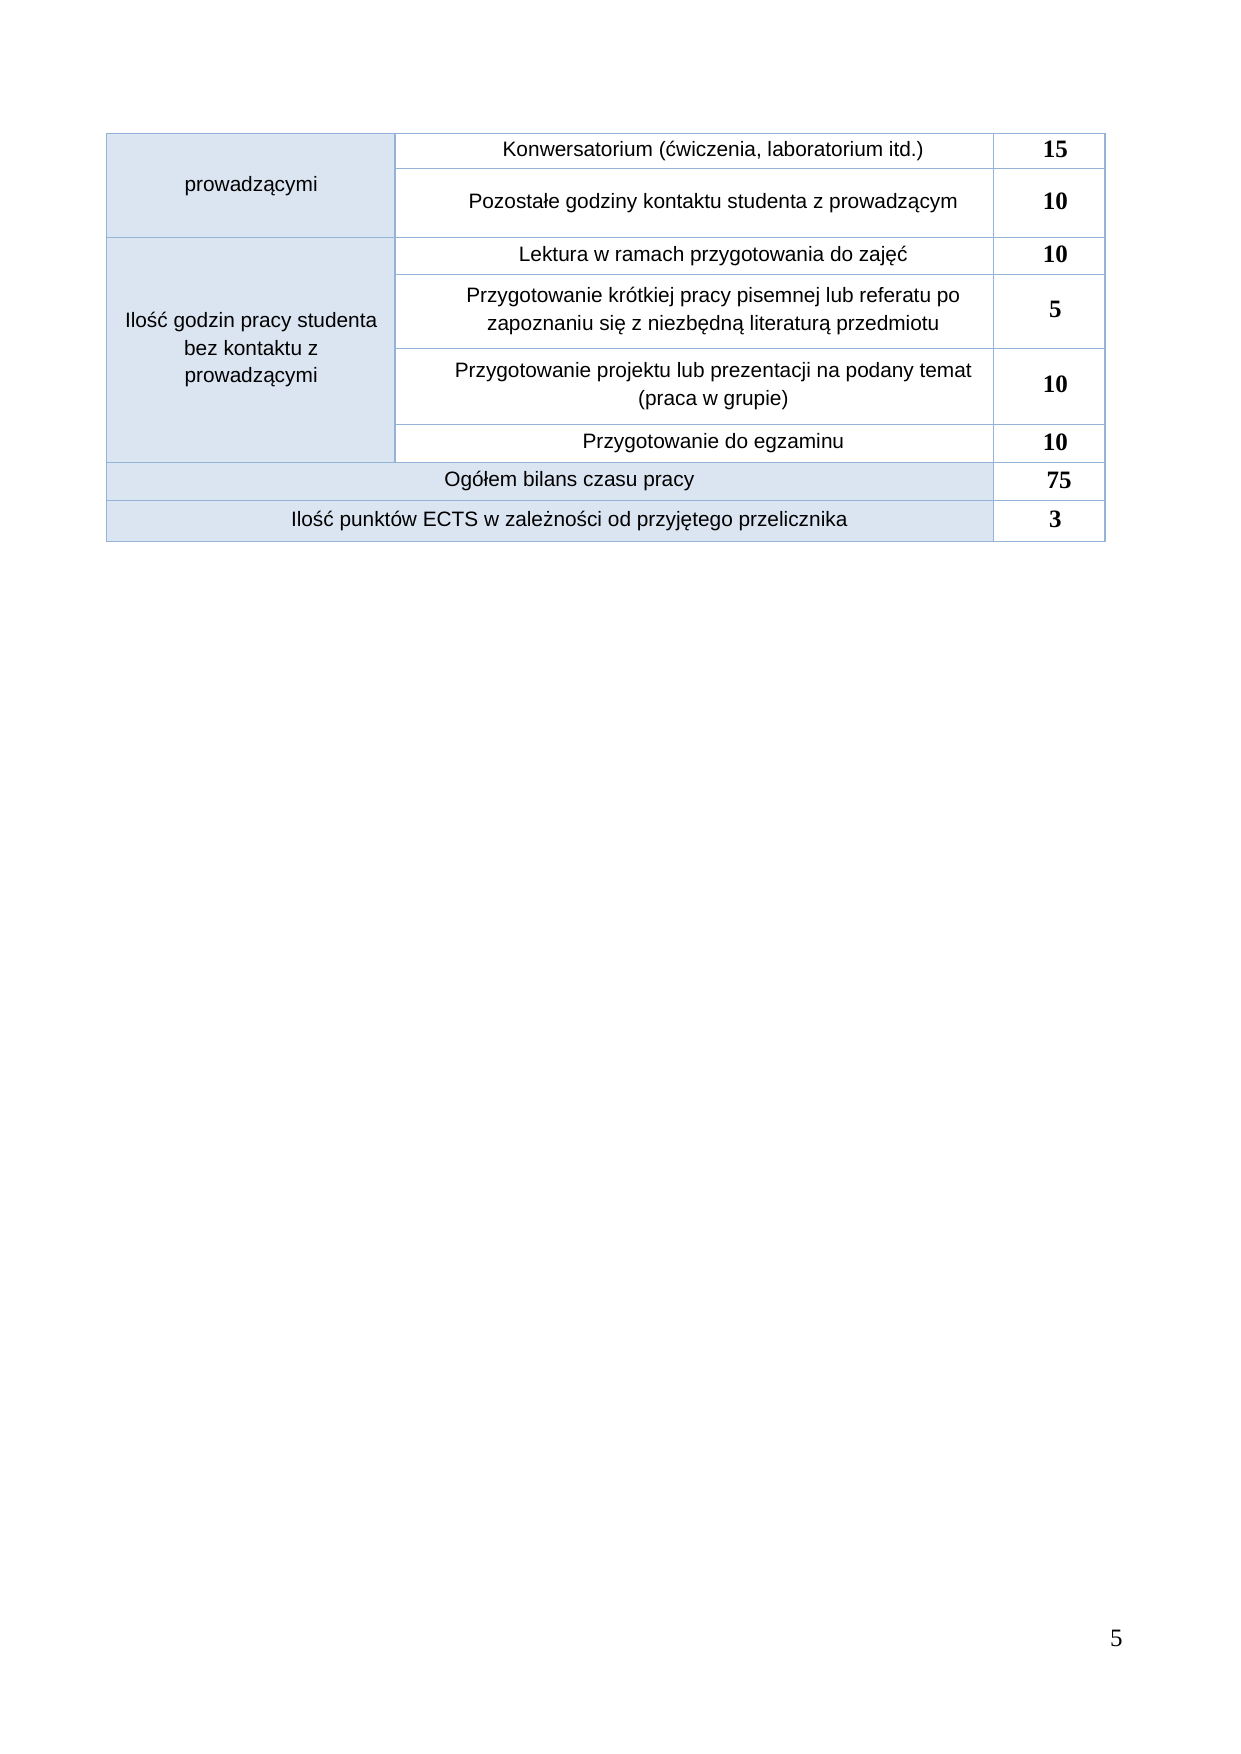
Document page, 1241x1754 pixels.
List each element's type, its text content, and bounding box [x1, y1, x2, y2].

table_cell 15 [994, 134, 1104, 167]
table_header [107, 134, 394, 237]
table_cell Pozostałe godziny kontaktu studenta z prowadzącym [396, 169, 993, 237]
table_cell Ilość punktów ECTS w zależności od przyjętego przelicznika [107, 501, 993, 541]
table_cell 75 [994, 463, 1104, 500]
table_cell Przygotowanie projektu lub prezentacji na podany temat (praca w grupie) [396, 349, 993, 424]
table_cell Ilość godzin pracy studenta bez kontaktu z prowadzącymi [107, 238, 394, 462]
table_cell Przygotowanie do egzaminu [396, 425, 993, 462]
table_cell Lektura w ramach przygotowania do zajęć [396, 238, 993, 273]
table_cell 3 [994, 501, 1104, 541]
table_cell 10 [994, 349, 1104, 424]
table_cell 10 [994, 425, 1104, 462]
table_cell Ogółem bilans czasu pracy [107, 463, 993, 500]
table_cell Przygotowanie krótkiej pracy pisemnej lub referatu po zapoznaniu się z niezbędną literaturą przedmiotu [396, 275, 993, 347]
table_cell 10 [994, 169, 1104, 237]
table_cell Konwersatorium (ćwiczenia, laboratorium itd.) [396, 134, 993, 167]
table_cell 10 [994, 238, 1104, 273]
table_cell 5 [994, 275, 1104, 347]
